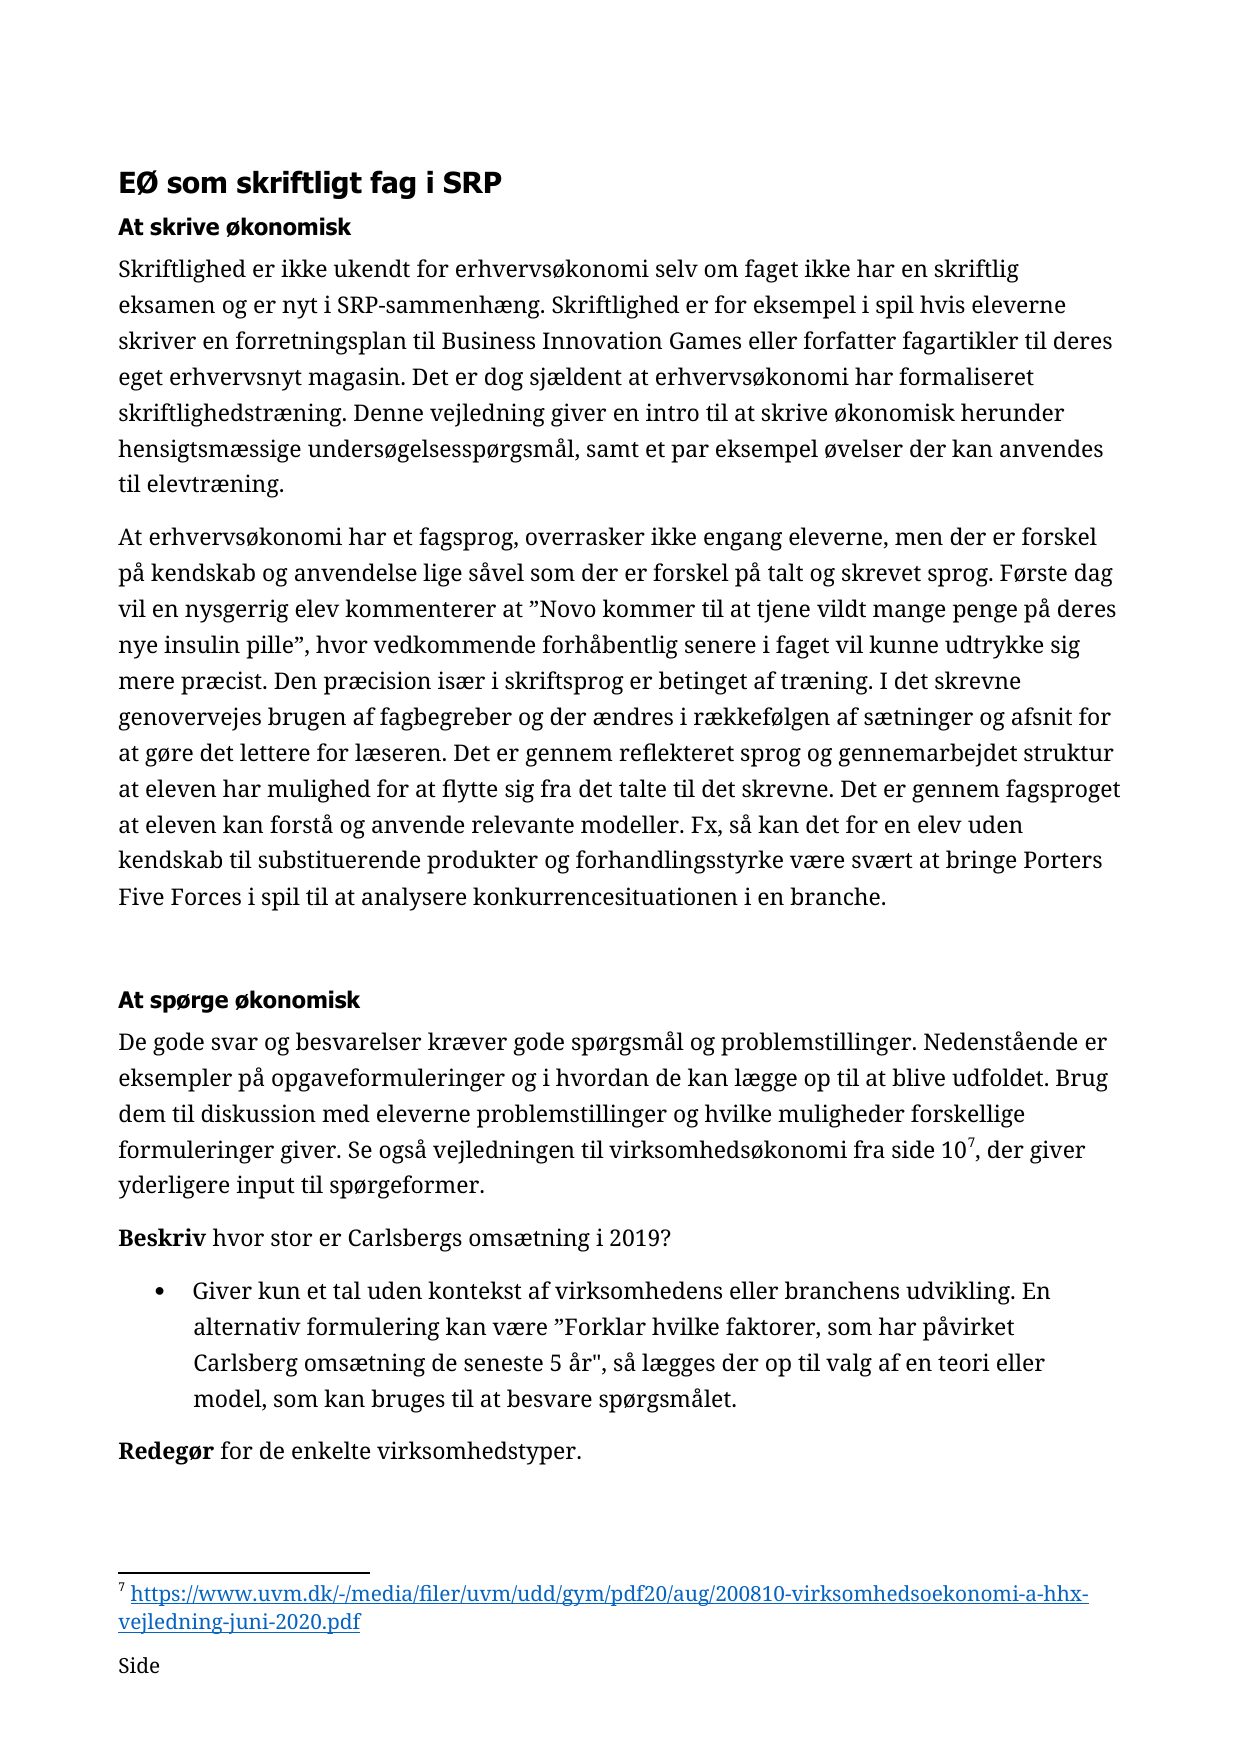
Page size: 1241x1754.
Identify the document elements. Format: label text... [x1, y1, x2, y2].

text At spørge økonomisk [118, 986, 1122, 1013]
text Skriftlighed er ikke ukendt for erhvervsøkonomi selv om faget ikke har en skriftlig eksamen og er nyt i SRP-sammenhæng. Skriftlighed er for eksempel i spil hvis eleverne skriver en forretningsplan til Business Innovation Games eller forfatter fagartikler til deres eget erhvervsnyt magasin. Det er dog sjældent at erhvervsøkonomi har formaliseret skriftlighedstræning. Denne vejledning giver en intro til at skrive økonomisk herunder hensigtsmæssige undersøgelsesspørgsmål, samt et par eksempel øvelser der kan anvendes til elevtræning. [118, 253, 1122, 500]
text De gode svar og besvarelser kræver gode spørgsmål og problemstillinger. Nedenstående er eksempler på opgaveformuleringer og i hvordan de kan lægge op til at blive udfoldet. Brug dem til diskussion med eleverne problemstillinger og hvilke muligheder forskellige formuleringer giver. Se også vejledningen til virksomhedsøkonomi fra side 10, der giver yderligere input til spørgeformer. [118, 1026, 1122, 1201]
text At erhvervsøkonomi har et fagsprog, overrasker ikke engang eleverne, men der er forskel på kendskab og anvendelse lige såvel som der er forskel på talt og skrevet sprog. Første dag vil en nysgerrig elev kommenterer at ”Novo kommer til at tjene vildt mange penge på deres nye insulin pille”, hvor vedkommende forhåbentlig senere i faget vil kunne udtrykke sig mere præcist. Den præcision især i skriftsprog er betinget af træning. I det skrevne genovervejes brugen af fagbegreber og der ændres i rækkefølgen af sætninger og afsnit for at gøre det lettere for læseren. Det er gennem reflekteret sprog og gennemarbejdet struktur at eleven har mulighed for at flytte sig fra det talte til det skrevne. Det er gennem fagsproget at eleven kan forstå og anvende relevante modeller. Fx, så kan det for en elev uden kendskab til substituerende produkter og forhandlingsstyrke være svært at bringe Porters Five Forces i spil til at analysere konkurrencesituationen i en branche. [118, 521, 1122, 912]
text EØ som skriftligt fag i SRP [118, 164, 1122, 199]
text At skrive økonomisk [118, 213, 1122, 240]
text Redegør for de enkelte virksomhedstyper. [118, 1435, 1122, 1466]
list Giver kun et tal uden kontekst af virksomhedens eller branchens udvikling. En alternativ formulering kan være ”Forklar hvilke faktorer, som har påvirket Carlsberg omsætning de seneste 5 år", så lægges der op til valg af en teori eller model, som kan bruges til at besvare spørgsmålet. [156, 1275, 1122, 1414]
text Beskriv hvor stor er Carlsbergs omsætning i 2019? [118, 1222, 1122, 1253]
